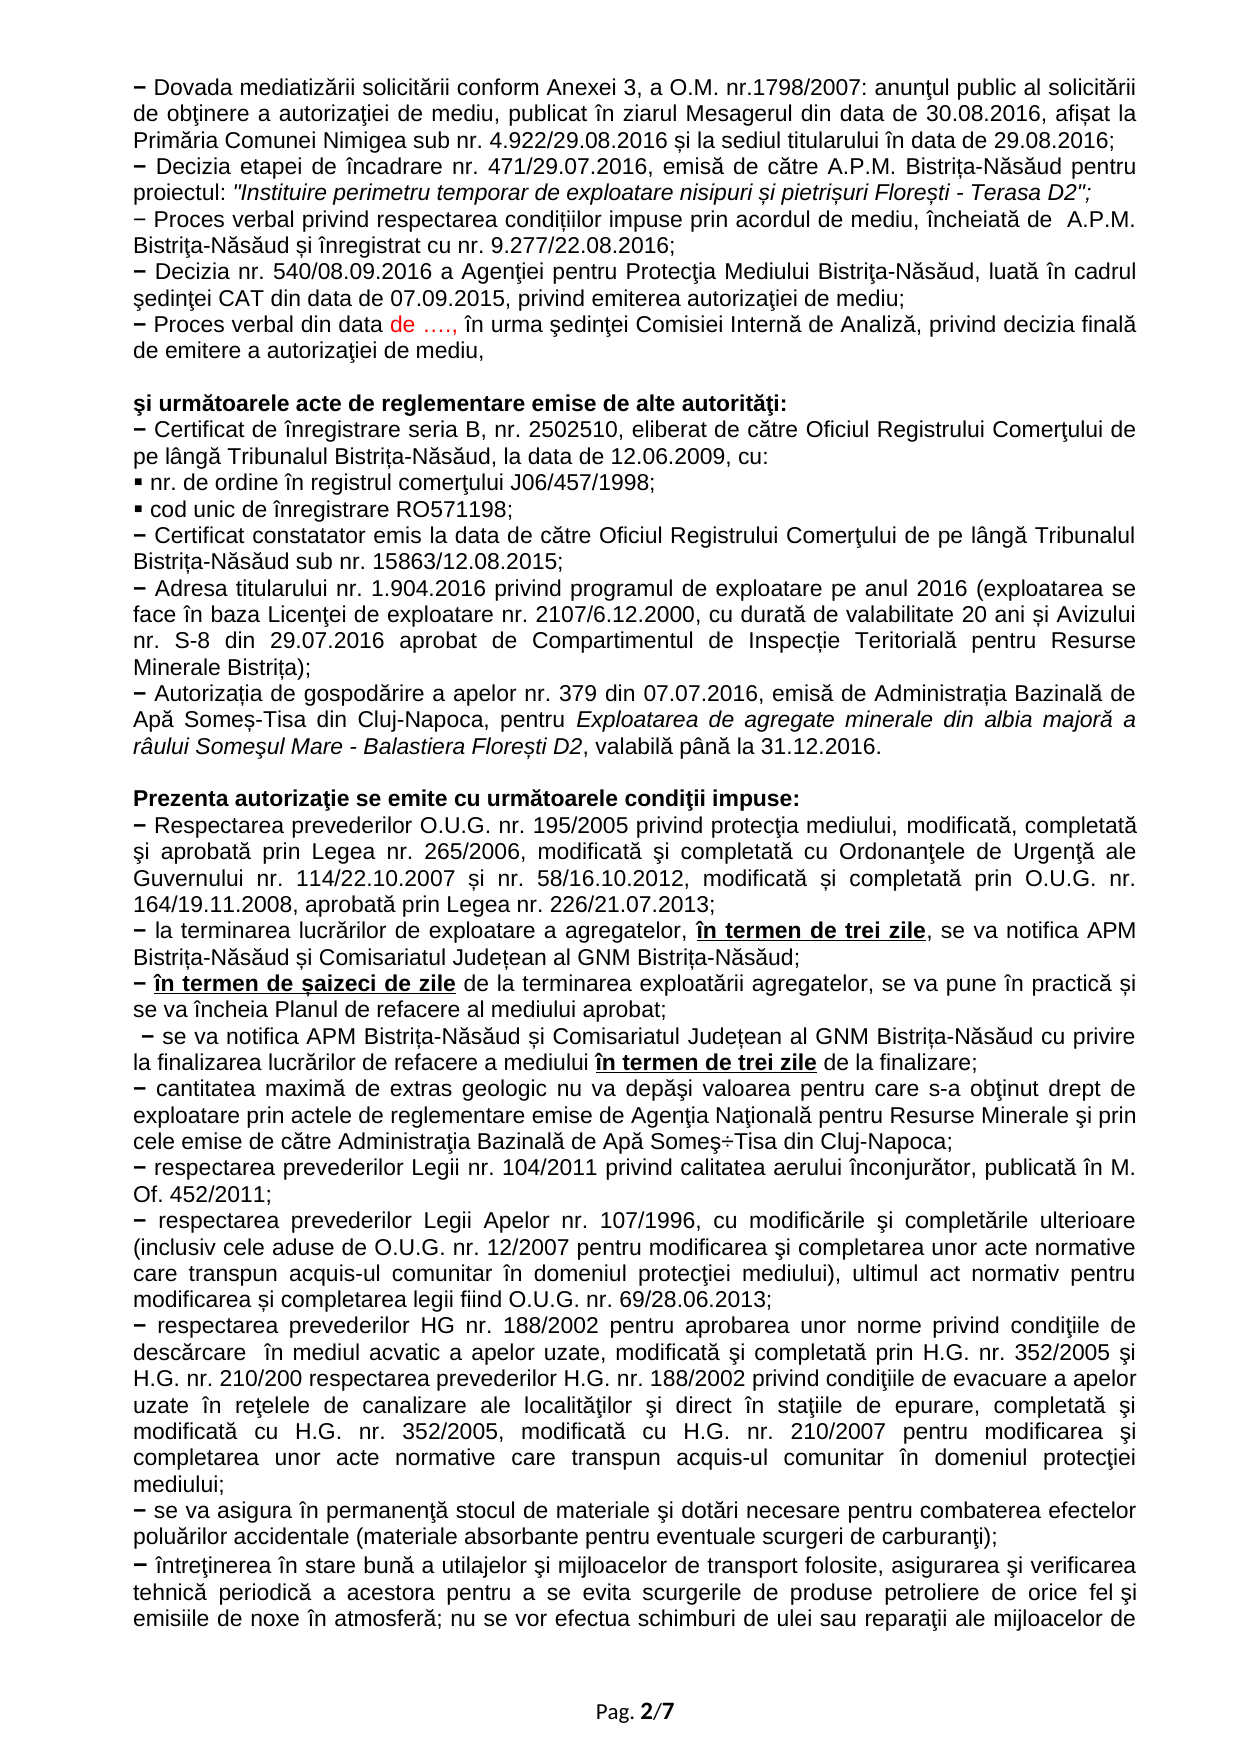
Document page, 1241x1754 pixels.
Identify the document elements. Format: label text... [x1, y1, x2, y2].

text nr. de ordine în registrul comerţului J06/457/1998; [133, 469, 1137, 496]
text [133, 1550, 1137, 1631]
text − în termen de șaizeci de zile de la terminarea exploatării agregatelor, se va pune în practică și se va încheia Planul de refacere al mediului aprobat; [133, 970, 1137, 1023]
text − la terminarea lucrărilor de exploatare a agregatelor, în termen de trei zile, se va notifica APM Bistrița-Năsăud și Comisariatul Județean al GNM Bistrița-Năsăud; [133, 917, 1137, 970]
text − Adresa titularului nr. 1.904.2016 privind programul de exploatare pe anul 2016 (exploatarea se face în baza Licenţei de exploatare nr. 2107/6.12.2000, cu durată de valabilitate 20 ani și Avizului nr. S-8 din 29.07.2016 aprobat de Compartimentul de Inspecție Teritorială pentru Resurse Minerale Bistrița); [133, 574, 1137, 680]
text − respectarea prevederilor HG nr. 188/2002 pentru aprobarea unor norme privind condiţiile de descărcare în mediul acvatic a apelor uzate, modificată şi completată prin H.G. nr. 352/2005 şi H.G. nr. 210/200 respectarea prevederilor H.G. nr. 188/2002 privind condiţiile de evacuare a apelor uzate în reţelele de canalizare ale localităţilor şi direct în staţiile de epurare, completată şi modificată cu H.G. nr. 352/2005, modificată cu H.G. nr. 210/2007 pentru modificarea şi completarea unor acte normative care transpun acquis-ul comunitar în domeniul protecţiei mediului; [133, 1312, 1137, 1497]
text − Proces verbal din data de …., în urma şedinţei Comisiei Internă de Analiză, privind decizia finală de emitere a autorizaţiei de mediu, [133, 311, 1137, 364]
text − Certificat de înregistrare seria B, nr. 2502510, eliberat de către Oficiul Registrului Comerţului de pe lângă Tribunalul Bistrița-Năsăud, la data de 12.06.2009, cu: [133, 416, 1137, 469]
text − respectarea prevederilor Legii Apelor nr. 107/1996, cu modificările şi completările ulterioare (inclusiv cele aduse de O.U.G. nr. 12/2007 pentru modificarea şi completarea unor acte normative care transpun acquis-ul comunitar în domeniul protecţiei mediului), ultimul act normativ pentru modificarea și completarea legii fiind O.U.G. nr. 69/28.06.2013; [133, 1207, 1137, 1312]
text − se va notifica APM Bistrița-Năsăud și Comisariatul Județean al GNM Bistrița-Năsăud cu privire la finalizarea lucrărilor de refacere a mediului în termen de trei zile de la finalizare; [133, 1023, 1137, 1075]
text − Autorizația de gospodărire a apelor nr. 379 din 07.07.2016, emisă de Administrația Bazinală de Apă Someș-Tisa din Cluj-Napoca, pentru Exploatarea de agregate minerale din albia majoră a râului Someşul Mare - Balastiera Florești D2, valabilă până la 31.12.2016. [133, 680, 1137, 759]
text Prezenta autorizaţie se emite cu următoarele condiţii impuse: [133, 785, 1137, 812]
text − Decizia etapei de încadrare nr. 471/29.07.2016, emisă de către A.P.M. Bistrița-Năsăud pentru proiectul: "Instituire perimetru temporar de exploatare nisipuri și pietrișuri Florești - Terasa D2"; [133, 153, 1137, 206]
text − Respectarea prevederilor O.U.G. nr. 195/2005 privind protecţia mediului, modificată, completată şi aprobată prin Legea nr. 265/2006, modificată şi completată cu Ordonanţele de Urgenţă ale Guvernului nr. 114/22.10.2007 și nr. 58/16.10.2012, modificată și completată prin O.U.G. nr. 164/19.11.2008, aprobată prin Legea nr. 226/21.07.2013; [133, 812, 1137, 917]
text cod unic de înregistrare RO571198; [133, 496, 1137, 522]
text − Dovada mediatizării solicitării conform Anexei O.M. nr.1798/2007: anunţul public al solicitării de obţinere a autorizaţiei de mediu, publicat în ziarul Mesagerul din data de 30.08.2016, afișat la Primăria Comunei Nimigea sub nr. 4.922/29.08.2016 și la sediul titularului în data de 29.08.2016; [133, 74, 1137, 153]
text − cantitatea maximă de extras geologic nu va depăşi valoarea pentru care s-a obţinut drept de exploatare prin actele de reglementare emise de Agenţia Naţională pentru Resurse Minerale şi prin cele emise de către Administraţia Bazinală de Apă Someş÷Tisa din Cluj-Napoca; [133, 1075, 1137, 1154]
text − respectarea prevederilor Legii nr. 104/2011 privind calitatea aerului înconjurător, publicată în M. Of. 452/2011; [133, 1154, 1137, 1207]
text − Proces verbal privind respectarea condițiilor impuse prin acordul de mediu, încheiată de A.P.M. Bistriţa-Năsăud și înregistrat cu nr. 9.277/22.08.2016; [133, 206, 1137, 258]
text − se va asigura în permanenţă stocul de materiale şi dotări necesare pentru combaterea efectelor poluărilor accidentale (materiale absorbante pentru eventuale scurgeri de carburanţi); [133, 1497, 1137, 1550]
text − Certificat constatator emis la data de către Oficiul Registrului Comerţului de pe lângă Tribunalul Bistrița-Năsăud sub nr. 15863/12.08.2015; [133, 522, 1137, 574]
text − Decizia nr. 540/08.09.2016 a Agenţiei pentru Protecţia Mediului Bistriţa-Năsăud, luată în cadrul şedinţei CAT din data de 07.09.2015, privind emiterea autorizaţiei de mediu; [133, 258, 1137, 311]
text şi următoarele acte de reglementare emise de alte autorităţi: [133, 390, 1137, 416]
